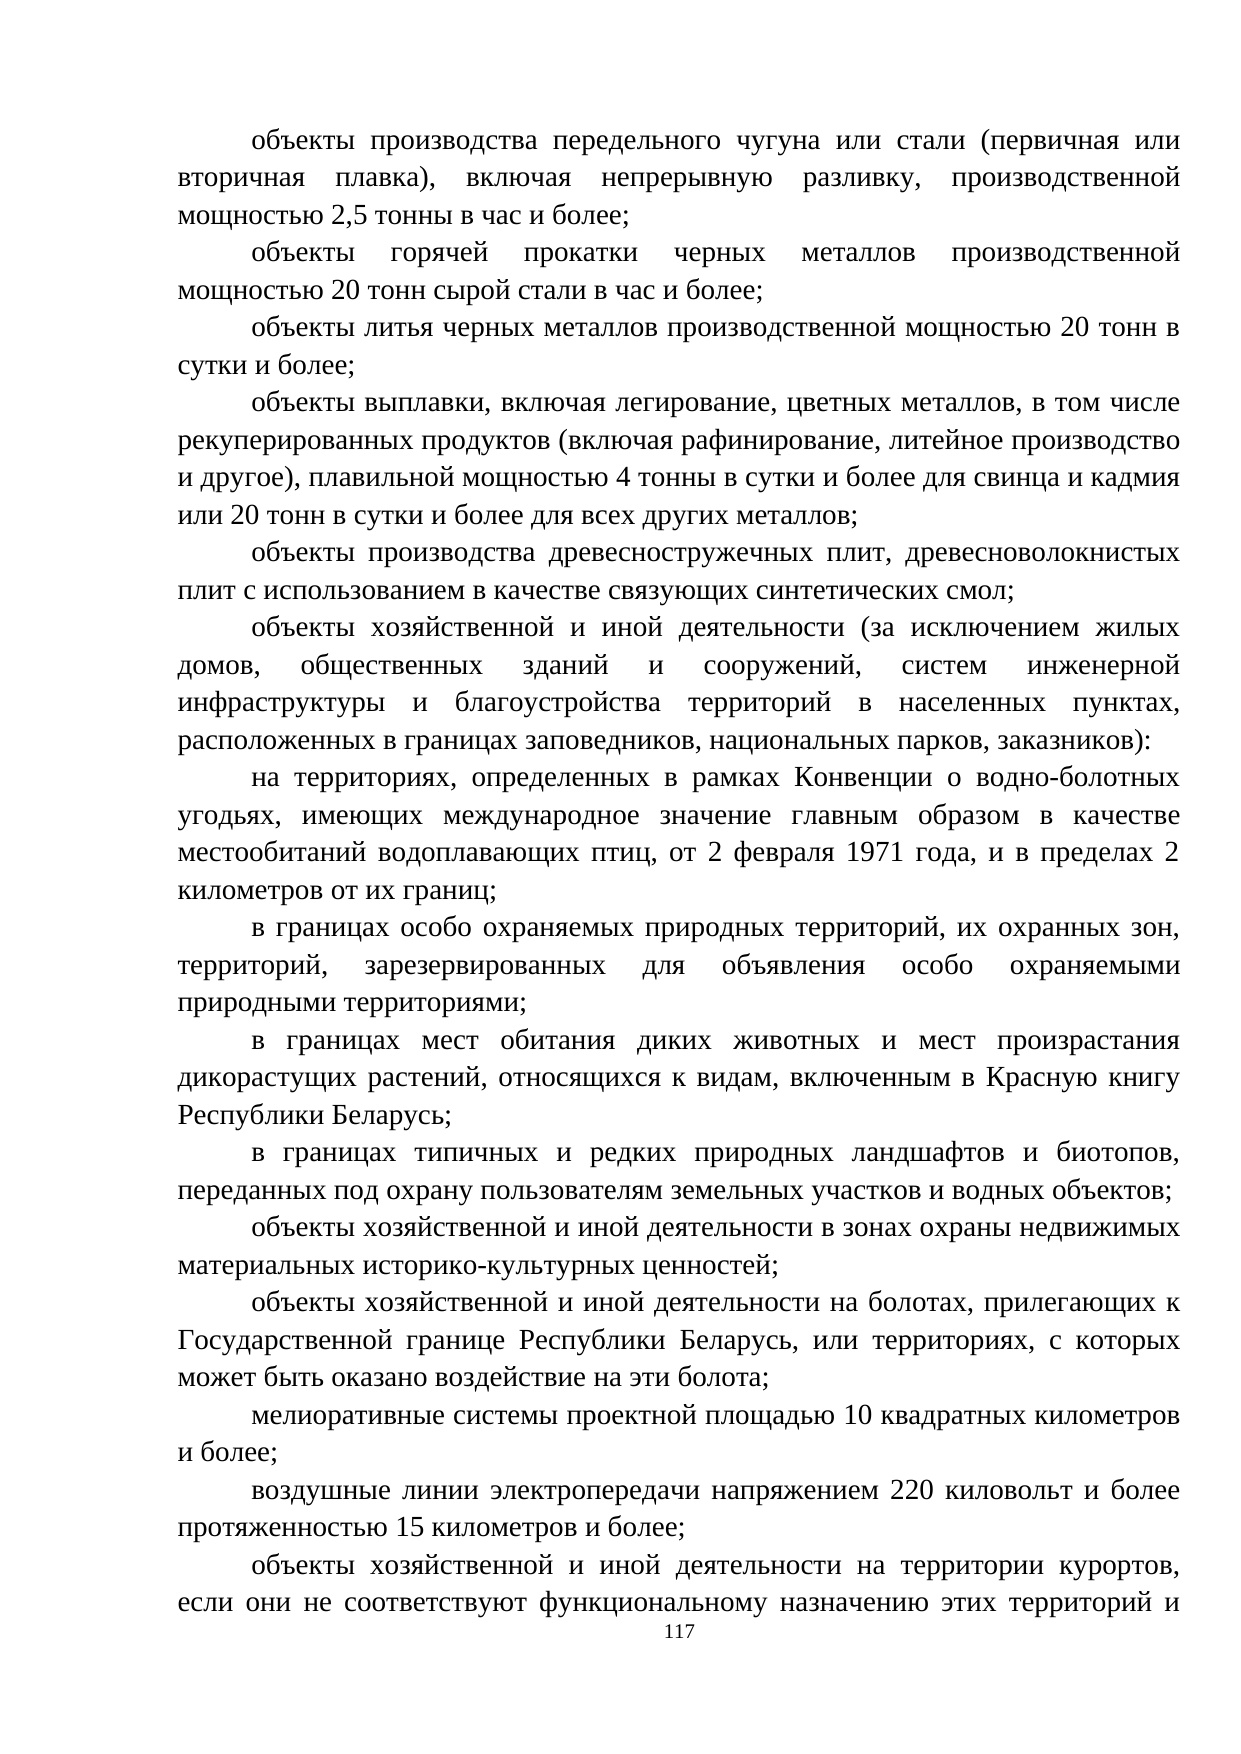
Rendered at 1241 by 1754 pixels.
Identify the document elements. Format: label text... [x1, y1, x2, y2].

text мелиоративные системы проектной площадью 10 квадратных километров и более; [177, 1393, 1181, 1468]
text объекты горячей прокатки черных металлов производственной мощностью 20 тонн сырой стали в час и более; [177, 231, 1181, 306]
text объекты хозяйственной и иной деятельности (за исключением жилых домов, общественных зданий и сооружений, систем инженерной инфраструктуры и благоустройства территорий в населенных пунктах, расположенных в границах заповедников, национальных парков, заказников): [177, 606, 1181, 756]
text воздушные линии электропередачи напряжением 220 киловольт и более протяженностью 15 километров и более; [177, 1468, 1181, 1543]
text объекты литья черных металлов производственной мощностью 20 тонн в сутки и более; [177, 306, 1181, 381]
text объекты производства древесностружечных плит, древесноволокнистых плит с использованием в качестве связующих синтетических смол; [177, 531, 1181, 606]
text объекты хозяйственной и иной деятельности в зонах охраны недвижимых материальных историко-культурных ценностей; [177, 1206, 1181, 1281]
text на территориях, определенных в рамках Конвенции о водно-болотных угодьях, имеющих международное значение главным образом в качестве местообитаний водоплавающих птиц, от 2 февраля 1971 года, и в пределах 2 километров от их границ; [177, 756, 1181, 906]
text объекты хозяйственной и иной деятельности на болотах, прилегающих к Государственной границе Республики Беларусь, или территориях, с которых может быть оказано воздействие на эти болота; [177, 1281, 1181, 1393]
text в границах мест обитания диких животных и мест произрастания дикорастущих растений, относящихся к видам, включенным в Красную книгу Республики Беларусь; [177, 1018, 1181, 1131]
text в границах особо охраняемых природных территорий, их охранных зон, территорий, зарезервированных для объявления особо охраняемыми природными территориями; [177, 906, 1181, 1018]
text объекты производства передельного чугуна или стали (первичная или вторичная плавка), включая непрерывную разливку, производственной мощностью 2,5 тонны в час и более; [177, 118, 1181, 231]
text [177, 1543, 1181, 1618]
text в границах типичных и редких природных ландшафтов и биотопов, переданных под охрану пользователям земельных участков и водных объектов; [177, 1131, 1181, 1206]
text объекты выплавки, включая легирование, цветных металлов, в том числе рекуперированных продуктов (включая рафинирование, литейное производство и другое), плавильной мощностью 4 тонны в сутки и более для свинца и кадмия или 20 тонн в сутки и более для всех других металлов; [177, 381, 1181, 531]
